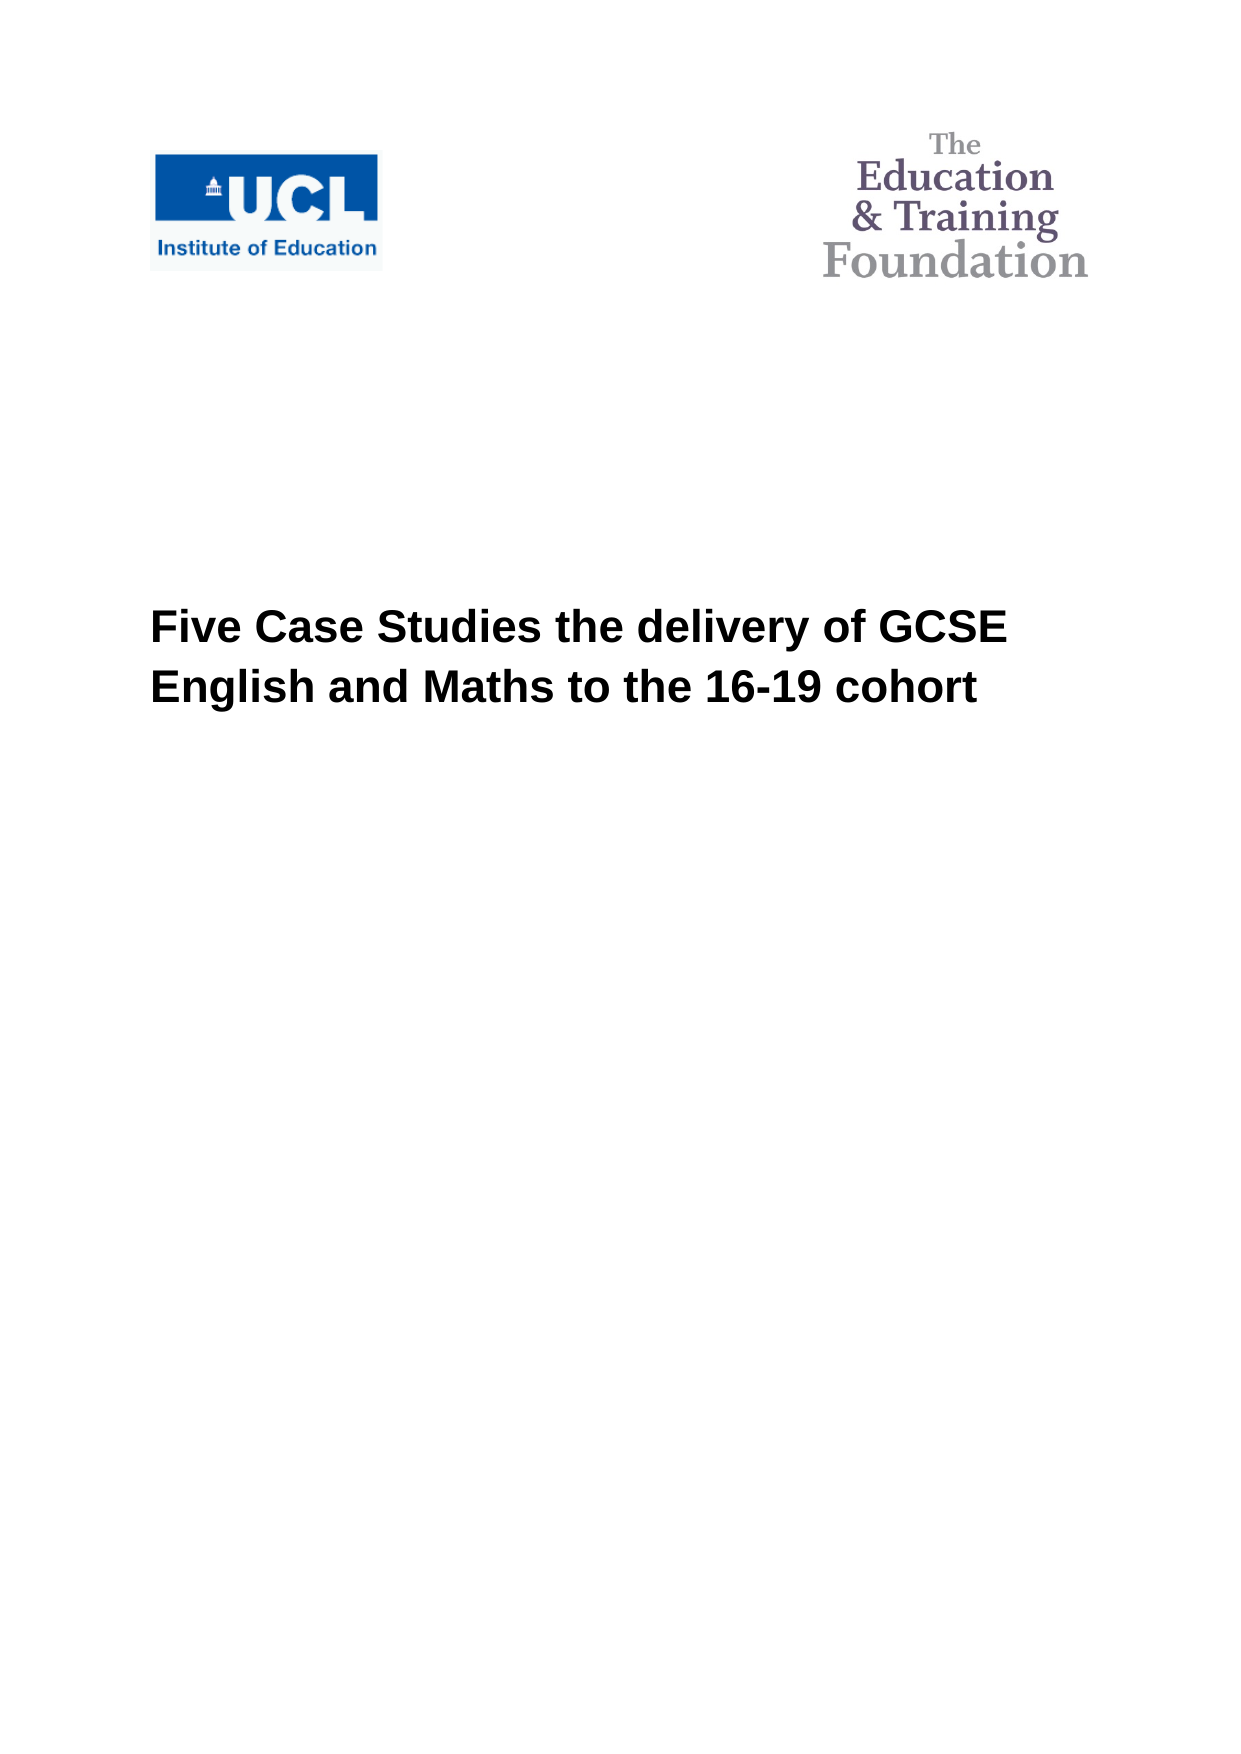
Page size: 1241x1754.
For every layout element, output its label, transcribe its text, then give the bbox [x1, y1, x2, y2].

picture [150, 150, 383, 271]
picture [770, 97, 1132, 316]
text Five Case Studies the delivery of GCSE English and Maths to the 16-19 cohort [150, 599, 1090, 713]
